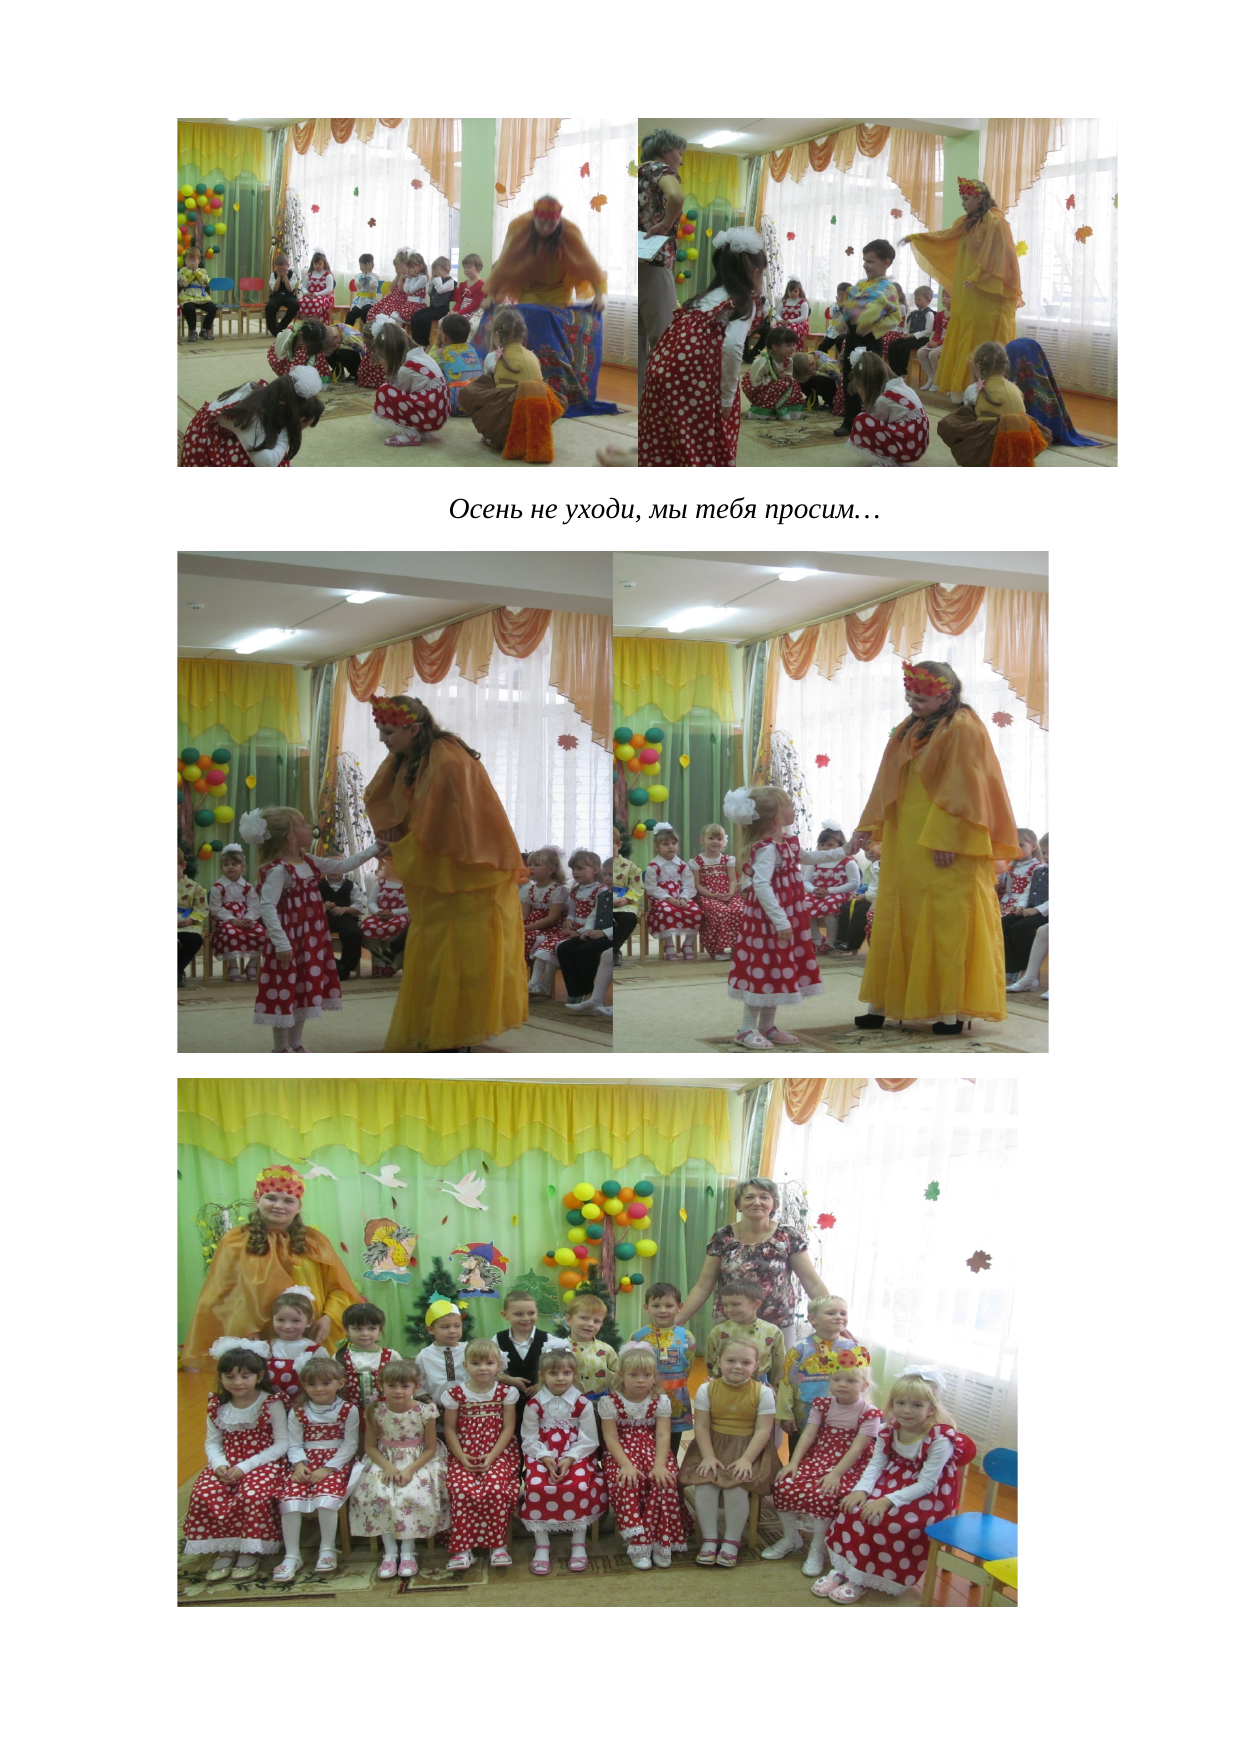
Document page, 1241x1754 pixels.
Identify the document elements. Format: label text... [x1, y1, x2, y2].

picture [177, 551, 1049, 1053]
picture [177, 118, 1118, 467]
text Осень не уходи, мы тебя просим… [177, 492, 1152, 525]
picture [177, 1078, 1018, 1607]
